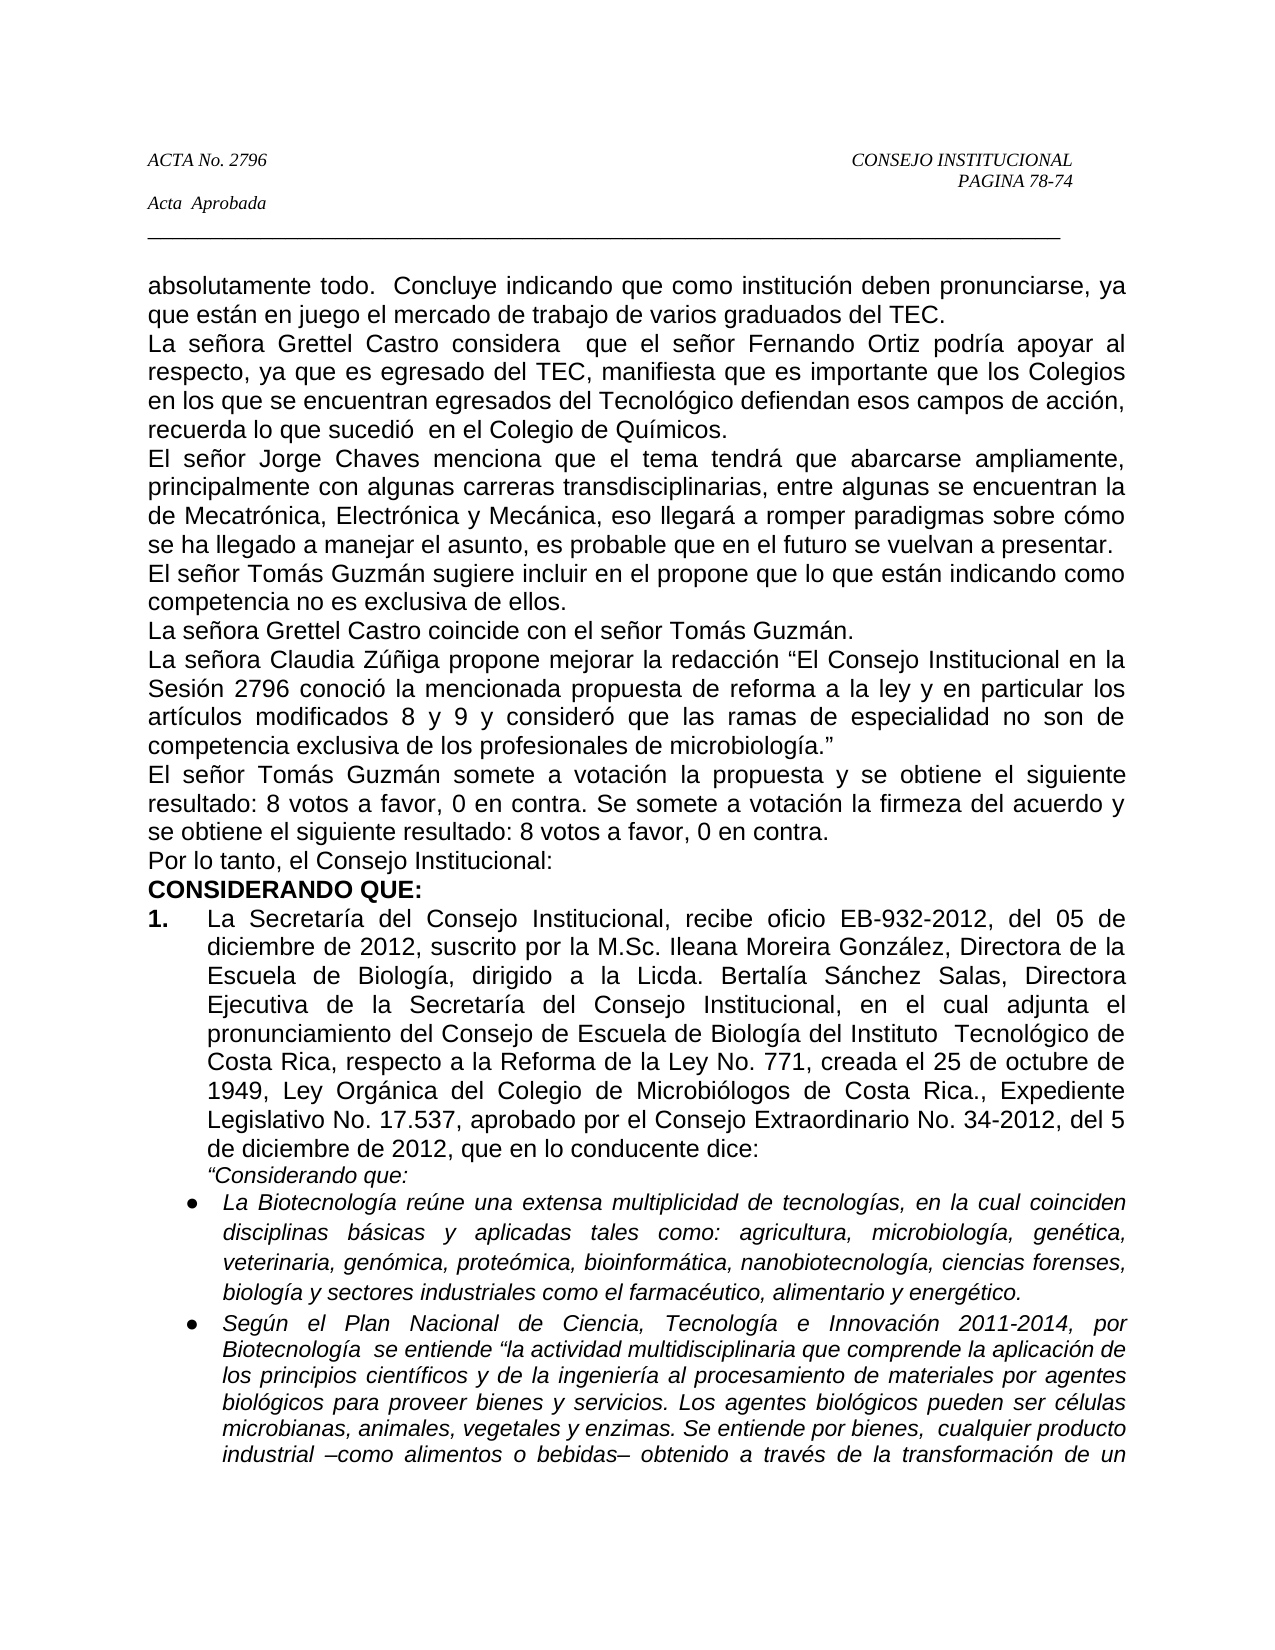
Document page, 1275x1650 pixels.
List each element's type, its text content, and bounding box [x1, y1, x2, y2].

text La señora Claudia Zúñiga propone mejorar la redacción “El Consejo Institucional en la Sesión 2796 conoció la mencionada propuesta de reforma a la ley y en particular los artículos modificados 8 y 9 y consideró que las ramas de especialidad no son de competencia exclusiva de los profesionales de microbiología.” [148, 645, 1127, 760]
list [185, 1309, 1127, 1468]
text Por lo tanto, el Consejo Institucional: [148, 846, 1127, 875]
text El señor Tomás Guzmán somete a votación la propuesta y se obtiene el siguiente resultado: 8 votos a favor, 0 en contra. Se somete a votación la firmeza del acuerdo y se obtiene el siguiente resultado: 8 votos a favor, 0 en contra. [148, 760, 1127, 846]
text El señor Jorge Chaves menciona que el tema tendrá que abarcarse ampliamente, principalmente con algunas carreras transdisciplinarias, entre algunas se encuentran la de Mecatrónica, Electrónica y Mecánica, eso llegará a romper paradigmas sobre cómo se ha llegado a manejar el asunto, es probable que en el futuro se vuelvan a presentar. [148, 443, 1127, 558]
list La Biotecnología reúne una extensa multiplicidad de tecnologías, en la cual coinciden disciplinas básicas y aplicadas tales como: agricultura, microbiología, genética, veterinaria, genómica, proteómica, bioinformática, nanobiotecnología, ciencias forenses, biología y sectores industriales como el farmacéutico, alimentario y energético. [185, 1189, 1127, 1306]
text La señora Grettel Castro coincide con el señor Tomás Guzmán. [148, 616, 1127, 645]
list La Secretaría del Consejo Institucional, recibe oficio EB-932-2012, del 05 de diciembre de 2012, suscrito por la M.Sc. Ileana Moreira González, Directora de la Escuela de Biología, dirigido a la Licda. Bertalía Sánchez Salas, Directora Ejecutiva de la Secretaría del Consejo Institucional, en el cual adjunta el pronunciamiento del Consejo de Escuela de Biología del Instituto Tecnológico de Costa Rica, respecto a la Reforma de la Ley No. 771, creada el 25 de octubre de 1949, Ley Orgánica del Colegio de Microbiólogos de Costa Rica., Expediente Legislativo No. 17.537, aprobado por el Consejo Extraordinario No. 34-2012, del 5 de diciembre de 2012, que en lo conducente dice: [148, 903, 1127, 1162]
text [148, 271, 1127, 328]
text CONSIDERANDO QUE: [148, 875, 1127, 903]
text El señor Tomás Guzmán sugiere incluir en el propone que lo que están indicando como competencia no es exclusiva de ellos. [148, 558, 1127, 616]
text “Considerando que: [207, 1162, 1127, 1189]
text La señora Grettel Castro considera que el señor Fernando Ortiz podría apoyar al respecto, ya que es egresado del TEC, manifiesta que es importante que los Colegios en los que se encuentran egresados del Tecnológico defiendan esos campos de acción, recuerda lo que sucedió en el Colegio de Químicos. [148, 328, 1127, 443]
